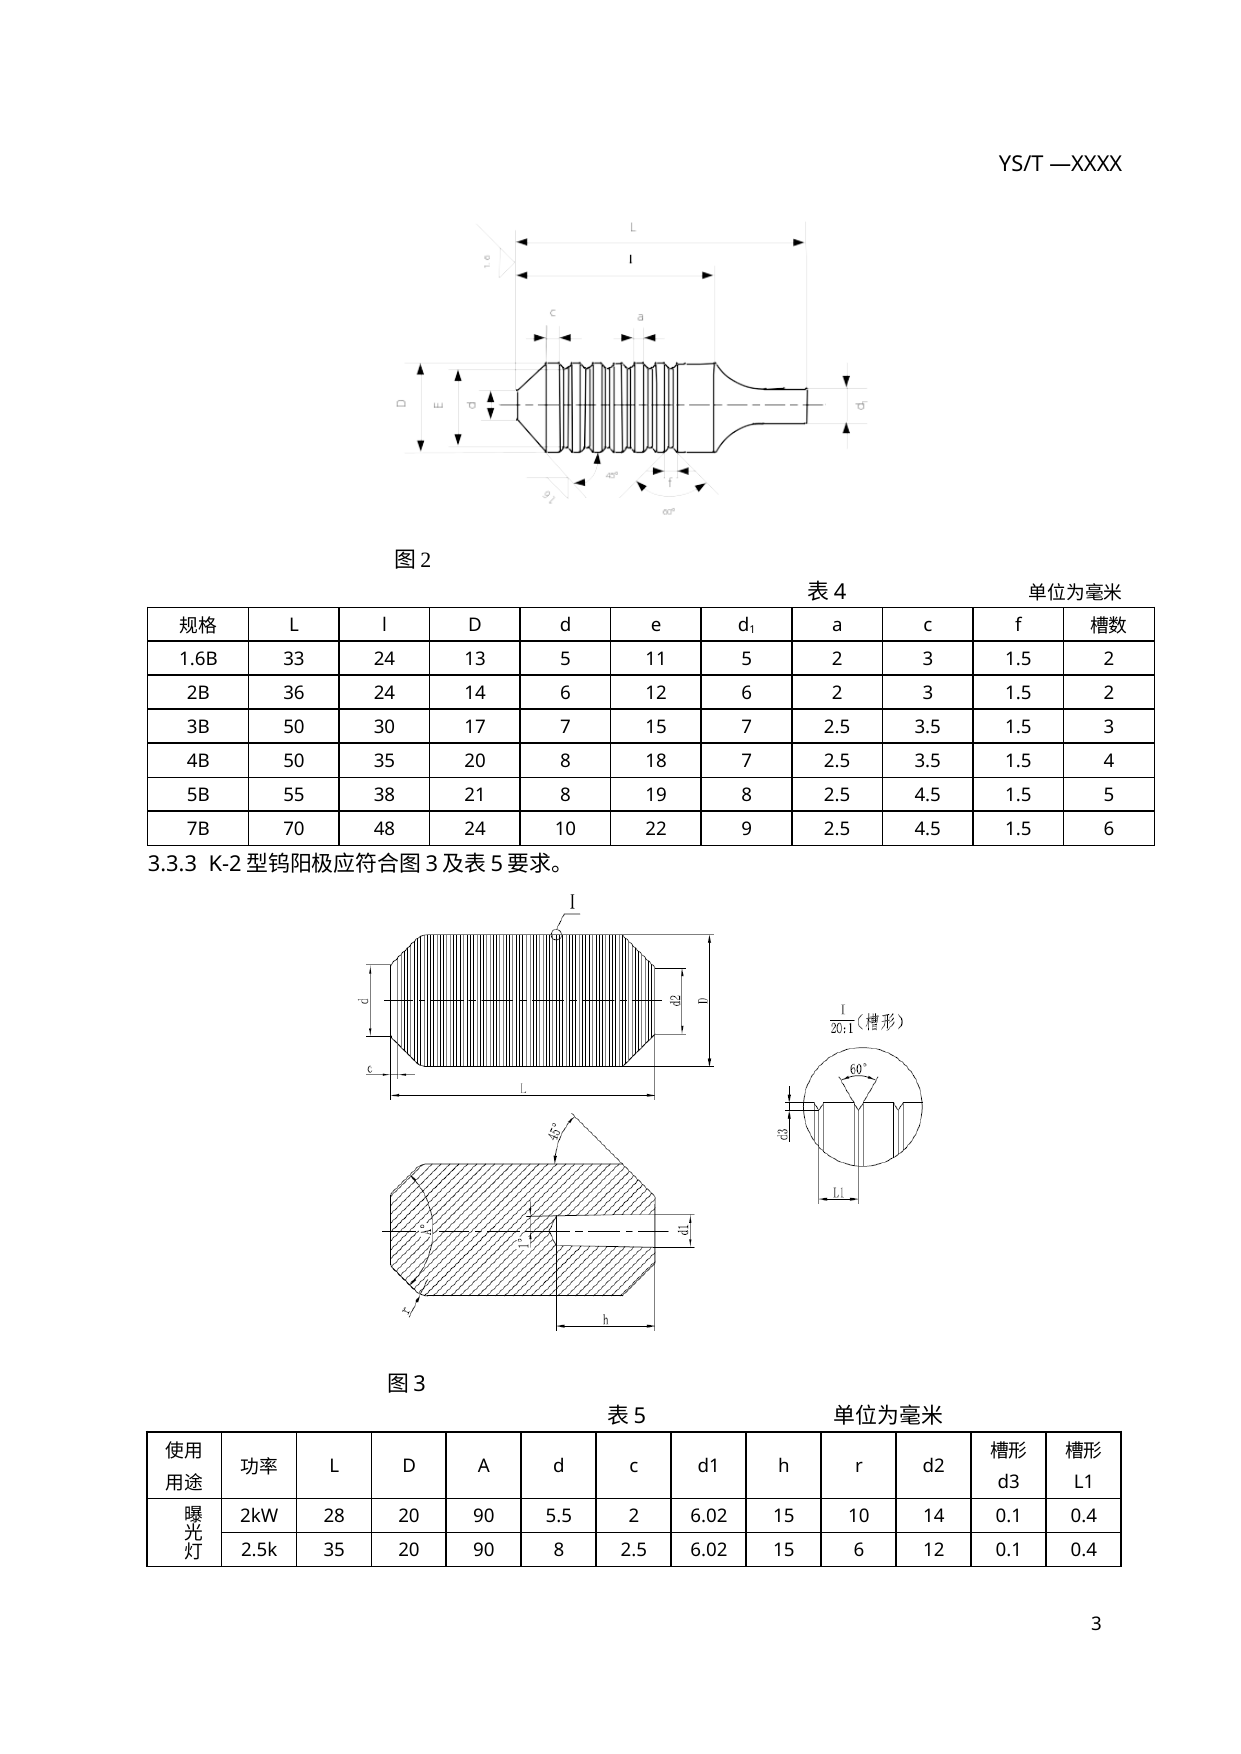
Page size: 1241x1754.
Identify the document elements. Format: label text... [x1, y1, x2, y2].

table_cell 6.02 [672, 1533, 745, 1566]
table_cell 2 [1064, 642, 1154, 674]
table_cell 5 [702, 642, 791, 674]
table_cell 2.5 [793, 744, 882, 776]
table_cell 13 [430, 642, 519, 674]
table_cell 14 [430, 676, 519, 708]
table_cell 4B [148, 744, 248, 776]
table_cell 7 [521, 710, 610, 742]
table_cell 3 [1064, 710, 1154, 742]
table_cell 70 [249, 812, 338, 844]
table_cell 4.5 [883, 812, 972, 844]
table_header d2 [897, 1433, 970, 1498]
table_cell 2.5 [793, 812, 882, 844]
table_cell 15 [611, 710, 700, 742]
table_cell 38 [340, 778, 429, 810]
table_cell 1.5 [974, 676, 1063, 708]
picture [322, 877, 952, 1351]
table_cell 2 [1064, 676, 1154, 708]
table_header 规格 [148, 608, 248, 640]
table_header d [521, 608, 610, 640]
table_cell 4.5 [883, 778, 972, 810]
table_cell 1.5 [974, 710, 1063, 742]
table_cell 28 [297, 1499, 371, 1532]
table_cell 24 [340, 676, 429, 708]
table_header A [447, 1433, 520, 1498]
table_header a [793, 608, 882, 640]
table_cell 0.1 [972, 1533, 1045, 1566]
table_cell 20 [372, 1499, 445, 1532]
table_cell 3.5 [883, 744, 972, 776]
table_header D [372, 1433, 445, 1498]
table_cell 90 [447, 1499, 520, 1532]
table_cell 4 [1064, 744, 1154, 776]
table_cell 2 [793, 642, 882, 674]
table_cell 6 [702, 676, 791, 708]
table_cell 1.5 [974, 778, 1063, 810]
table_header 使用用途 [148, 1433, 221, 1498]
table_cell 15 [747, 1533, 820, 1566]
table_cell 2.5 [597, 1533, 670, 1566]
table_header d [522, 1433, 595, 1498]
table_cell 0.4 [1047, 1499, 1120, 1532]
table_cell 55 [249, 778, 338, 810]
text 3.3.3 K-2型钨阳极应符合图3及表5要求。 [148, 846, 1122, 878]
text 图2 [148, 542, 1122, 574]
table_cell 48 [340, 812, 429, 844]
table_cell 8 [521, 744, 610, 776]
table_cell 6 [521, 676, 610, 708]
table_cell 90 [447, 1533, 520, 1566]
table_cell 0.1 [972, 1499, 1045, 1532]
table_cell 7 [702, 710, 791, 742]
table_header d1 [702, 608, 791, 640]
table_cell 5B [148, 778, 248, 810]
table_header r [822, 1433, 895, 1498]
table_cell 9 [702, 812, 791, 844]
table_cell 8 [521, 778, 610, 810]
table_cell 8 [522, 1533, 595, 1566]
table_cell 6 [822, 1533, 895, 1566]
table_header l [340, 608, 429, 640]
table_cell 11 [611, 642, 700, 674]
table_cell 21 [430, 778, 519, 810]
table_cell 6.02 [672, 1499, 745, 1532]
table_cell 35 [297, 1533, 371, 1566]
table_cell 1.5 [974, 812, 1063, 844]
table_cell 20 [430, 744, 519, 776]
table_cell 1.5 [974, 642, 1063, 674]
table_header 槽形L1 [1047, 1433, 1120, 1498]
table_cell 曝光灯 [148, 1499, 221, 1566]
table_cell 3 [883, 676, 972, 708]
table_cell 8 [702, 778, 791, 810]
table_cell 36 [249, 676, 338, 708]
table_cell 7B [148, 812, 248, 844]
table_cell 12 [897, 1533, 970, 1566]
table_header D [430, 608, 519, 640]
table_cell 5.5 [522, 1499, 595, 1532]
table_cell 50 [249, 744, 338, 776]
table_cell 2.5kW [222, 1533, 296, 1566]
table_cell 2kW [222, 1499, 296, 1532]
table_cell 22 [611, 812, 700, 844]
table_header 槽数 [1064, 608, 1154, 640]
text 表4 单位为毫米 [148, 574, 1122, 607]
table_cell 2B [148, 676, 248, 708]
table_cell 2 [793, 676, 882, 708]
table_cell 10 [521, 812, 610, 844]
table_header L [249, 608, 338, 640]
table_header h [747, 1433, 820, 1498]
table_cell 19 [611, 778, 700, 810]
table_cell 5 [521, 642, 610, 674]
table_cell 30 [340, 710, 429, 742]
table_cell 0.4 [1047, 1533, 1120, 1566]
table_cell 3.5 [883, 710, 972, 742]
table_cell 18 [611, 744, 700, 776]
table_cell 35 [340, 744, 429, 776]
table_cell 2.5 [793, 710, 882, 742]
table_cell 1.6B [148, 642, 248, 674]
table_header c [883, 608, 972, 640]
table_cell 10 [822, 1499, 895, 1532]
table_header f [974, 608, 1063, 640]
table_cell 50 [249, 710, 338, 742]
table_cell 7 [702, 744, 791, 776]
table_cell 3B [148, 710, 248, 742]
table_cell 20 [372, 1533, 445, 1566]
text 表5 单位为毫米 [148, 1398, 1122, 1431]
table_cell 17 [430, 710, 519, 742]
table_header c [597, 1433, 670, 1498]
table_cell 12 [611, 676, 700, 708]
table_cell 1.5 [974, 744, 1063, 776]
table_header L [297, 1433, 371, 1498]
table_cell 2.5 [793, 778, 882, 810]
table_cell 24 [430, 812, 519, 844]
table_cell 2 [597, 1499, 670, 1532]
table_header d1 [672, 1433, 745, 1498]
table_cell 14 [897, 1499, 970, 1532]
table_header e [611, 608, 700, 640]
table_cell 24 [340, 642, 429, 674]
table_header 功率 [222, 1433, 296, 1498]
table_cell 6 [1064, 812, 1154, 844]
table_header 槽形d3 [972, 1433, 1045, 1498]
table_cell 15 [747, 1499, 820, 1532]
table_cell 33 [249, 642, 338, 674]
table_cell 3 [883, 642, 972, 674]
table_cell 5 [1064, 778, 1154, 810]
text 图3 [148, 1366, 1122, 1398]
